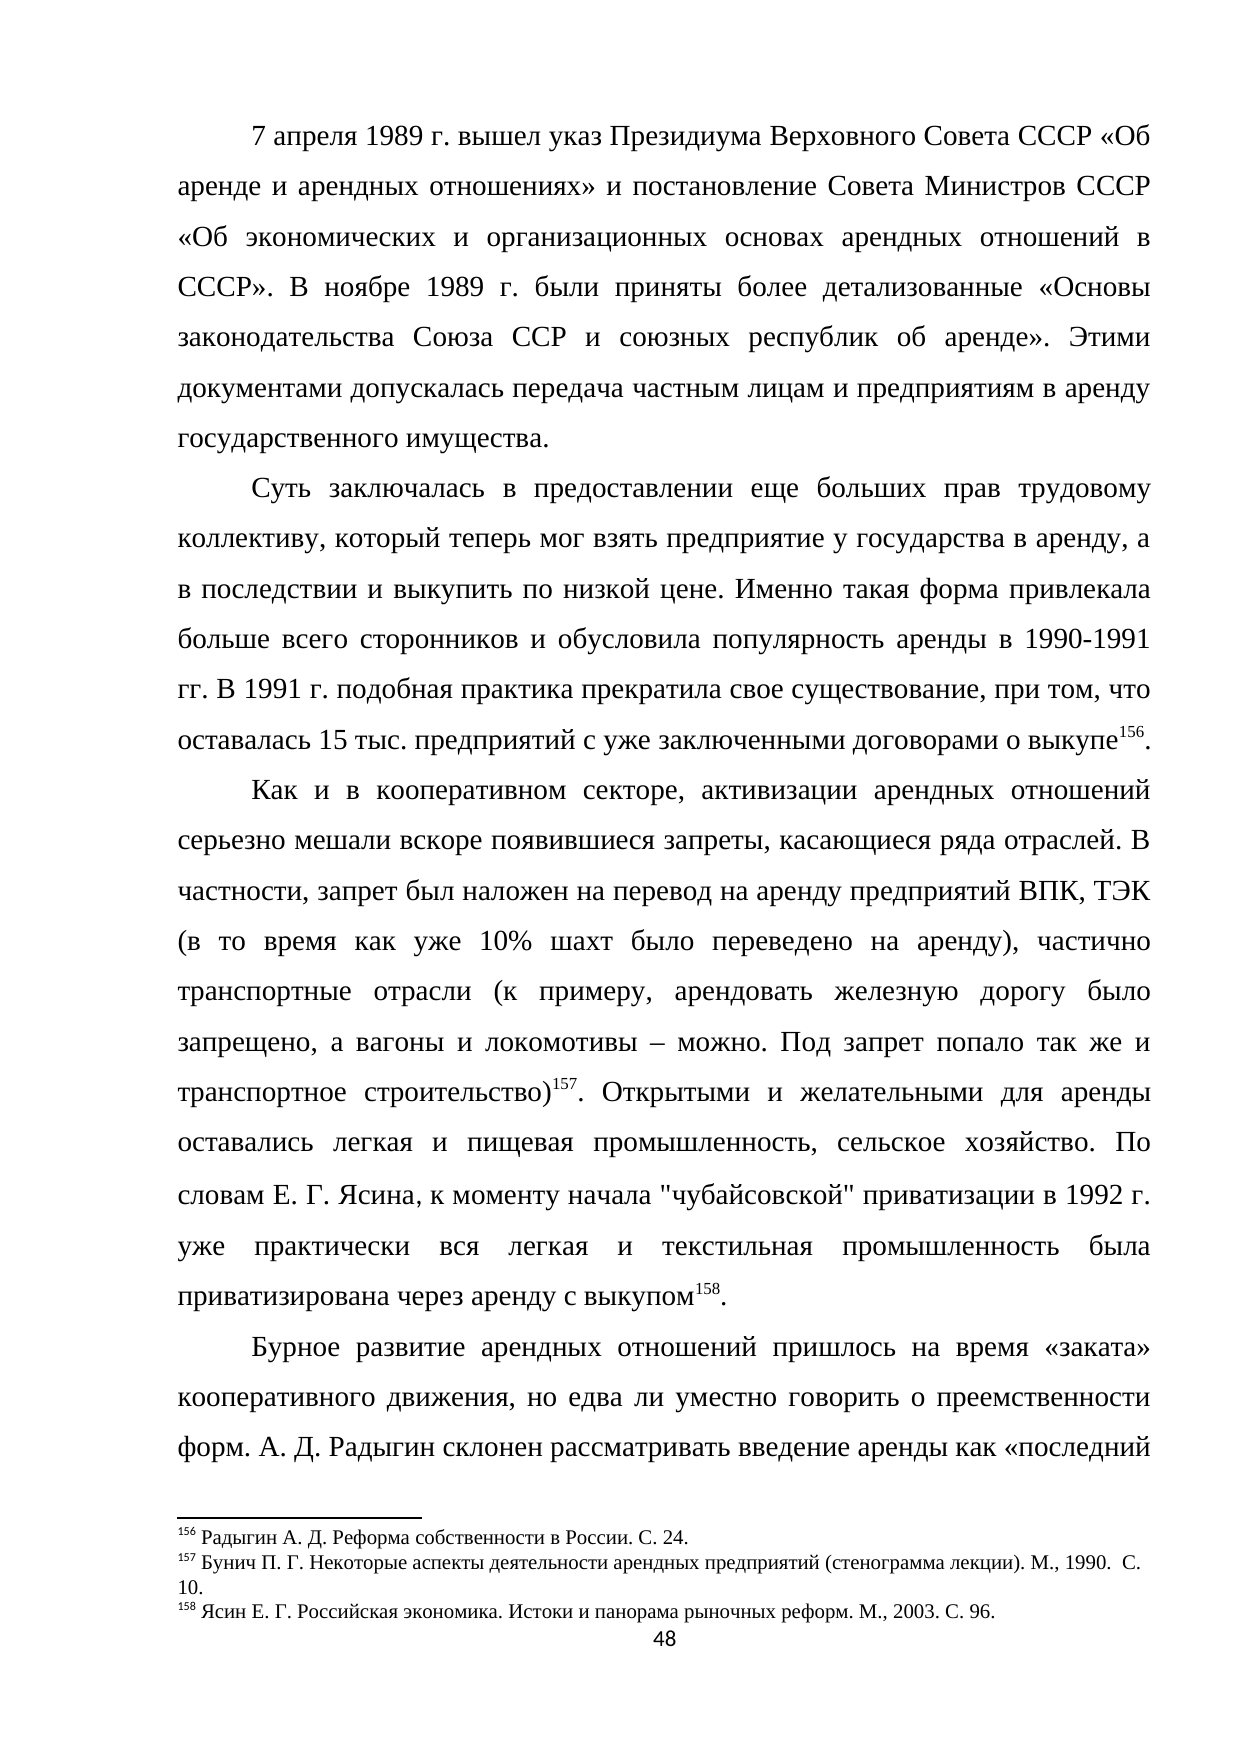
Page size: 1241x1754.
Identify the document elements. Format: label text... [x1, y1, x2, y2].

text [177, 1329, 1152, 1463]
text Суть заключалась в предоставлении еще больших прав трудовому коллективу, который теперь мог взять предприятие у государства в аренду, а в последствии и выкупить по низкой цене. Именно такая форма привлекала больше всего сторонников и обусловила популярность аренды в 1990-1991 гг. В 1991 г. подобная практика прекратила свое существование, при том, что оставалась 15 тыс. предприятий с уже заключенными договорами о выкупе. [177, 470, 1152, 755]
text 7 апреля 1989 г. вышел указ Президиума Верховного Совета СССР «Об аренде и арендных отношениях» и постановление Совета Министров СССР «Об экономических и организационных основах арендных отношений в СССР». В ноябре 1989 г. были приняты более детализованные «Основы законодательства Союза ССР и союзных республик об аренде». Этими документами допускалась передача частным лицам и предприятиям в аренду государственного имущества. [177, 118, 1152, 453]
text Как и в кооперативном секторе, активизации арендных отношений серьезно мешали вскоре появившиеся запреты, касающиеся ряда отраслей. В частности, запрет был наложен на перевод на аренду предприятий ВПК, ТЭК (в то время как уже 10% шахт было переведено на аренду), частично транспортные отрасли (к примеру, арендовать железную дорогу было запрещено, а вагоны и локомотивы – можно. Под запрет попало так же и транспортное строительство). Открытыми и желательными для аренды оставались легкая и пищевая промышленность, сельское хозяйство. По словам Е. Г. Ясина, к моменту начала "чубайсовской" приватизации в 1992 г. уже практически вся легкая и текстильная промышленность была приватизирована через аренду с выкупом. [177, 772, 1152, 1312]
